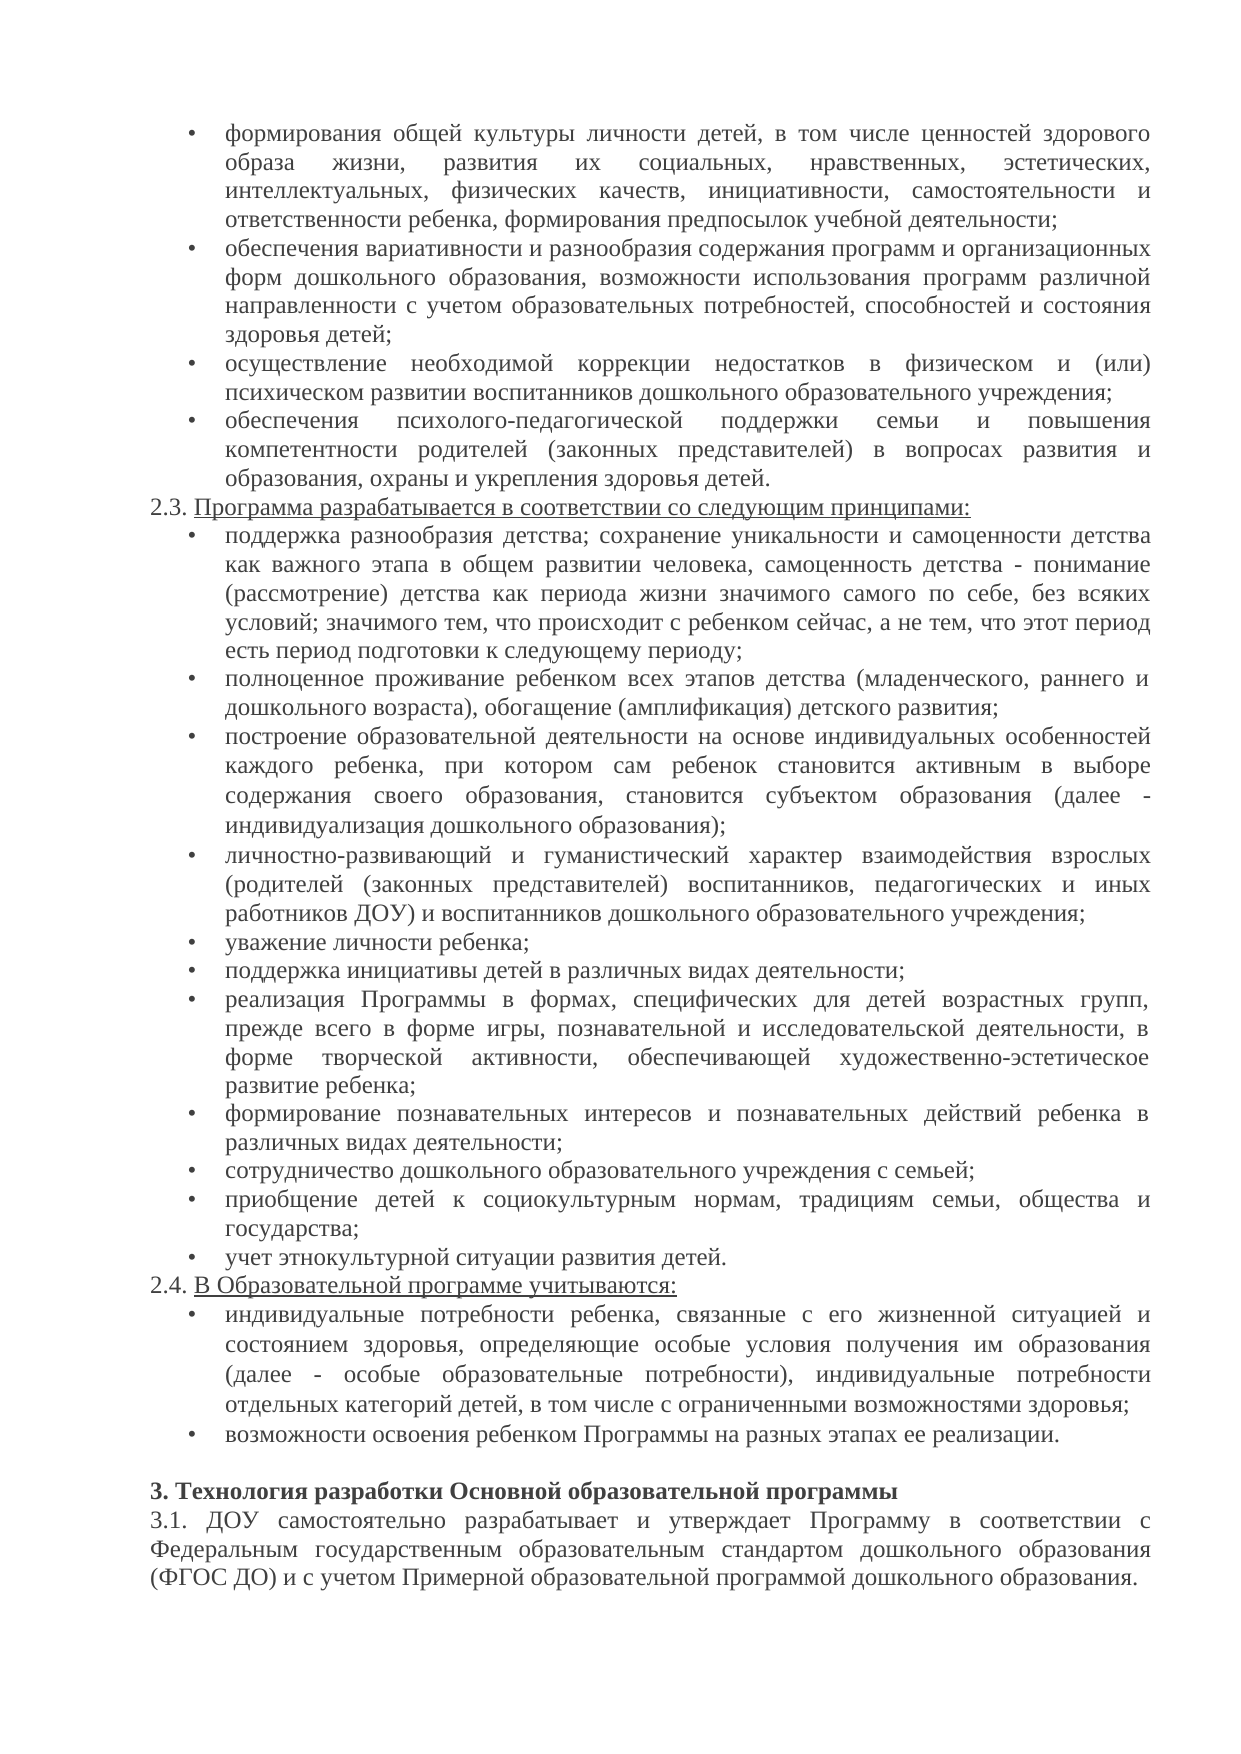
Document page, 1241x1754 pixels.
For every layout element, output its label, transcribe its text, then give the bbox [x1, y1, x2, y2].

list приобщение детей к социокультурным нормам, традициям семьи, общества и государства; [187, 1184, 1152, 1242]
list поддержка инициативы детей в различных видах деятельности; [187, 955, 1152, 984]
list обеспечения вариативности и разнообразия содержания программ и организационных форм дошкольного образования, возможности использования программ различной направленности с учетом образовательных потребностей, способностей и состояния здоровья детей; [187, 233, 1152, 348]
list реализация Программы в формах, специфических для детей возрастных групп, прежде всего в форме игры, познавательной и исследовательской деятельности, в форме творческой активности, обеспечивающей художественно-эстетическое развитие ребенка; [187, 984, 1149, 1099]
list формирование познавательных интересов и познавательных действий ребенка в различных видах деятельности; [187, 1099, 1149, 1155]
list сотрудничество дошкольного образовательного учреждения с семьей; [187, 1155, 1152, 1184]
list осуществление необходимой коррекции недостатков в физическом и (или) психическом развитии воспитанников дошкольного образовательного учреждения; [187, 348, 1152, 406]
text 2.4. В Образовательной программе учитываются: [150, 1270, 1152, 1299]
list личностно-развивающий и гуманистический характер взаимодействия взрослых (родителей (законных представителей) воспитанников, педагогических и иных работников ДОУ) и воспитанников дошкольного образовательного учреждения; [187, 840, 1152, 927]
list индивидуальные потребности ребенка, связанные с его жизненной ситуацией и состоянием здоровья, определяющие особые условия получения им образования (далее - особые образовательные потребности), индивидуальные потребности отдельных категорий детей, в том числе с ограниченными возможностями здоровья; [187, 1299, 1152, 1418]
text 3. Технология разработки Основной образовательной программы [150, 1476, 1152, 1505]
list формирования общей культуры личности детей, в том числе ценностей здорового образа жизни, развития их социальных, нравственных, эстетических, интеллектуальных, физических качеств, инициативности, самостоятельности и ответственности ребенка, формирования предпосылок учебной деятельности; [187, 118, 1152, 233]
text 2.3. Программа разрабатывается в соответствии со следующим принципами: [150, 492, 1152, 521]
text 3.1. ДОУ самостоятельно разрабатывает и утверждает Программу в соответствии с Федеральным государственным образовательным стандартом дошкольного образования (ФГОС ДО) и с учетом Примерной образовательной программой дошкольного образования. [150, 1505, 1152, 1591]
list построение образовательной деятельности на основе индивидуальных особенностей каждого ребенка, при котором сам ребенок становится активным в выборе содержания своего образования, становится субъектом образования (далее - индивидуализация дошкольного образования); [187, 721, 1152, 839]
list возможности освоения ребенком Программы на разных этапах ее реализации. [187, 1419, 1152, 1447]
list поддержка разнообразия детства; сохранение уникальности и самоценности детства как важного этапа в общем развитии человека, самоценность детства - понимание (рассмотрение) детства как периода жизни значимого самого по себе, без всяких условий; значимого тем, что происходит с ребенком сейчас, а не тем, что этот период есть период подготовки к следующему периоду; [187, 521, 1152, 664]
list учет этнокультурной ситуации развития детей. [187, 1242, 1152, 1270]
list уважение личности ребенка; [187, 927, 1152, 955]
list полноценное проживание ребенком всех этапов детства (младенческого, раннего и дошкольного возраста), обогащение (амплификация) детского развития; [187, 664, 1149, 721]
list обеспечения психолого-педагогической поддержки семьи и повышения компетентности родителей (законных представителей) в вопросах развития и образования, охраны и укрепления здоровья детей. [187, 406, 1152, 492]
